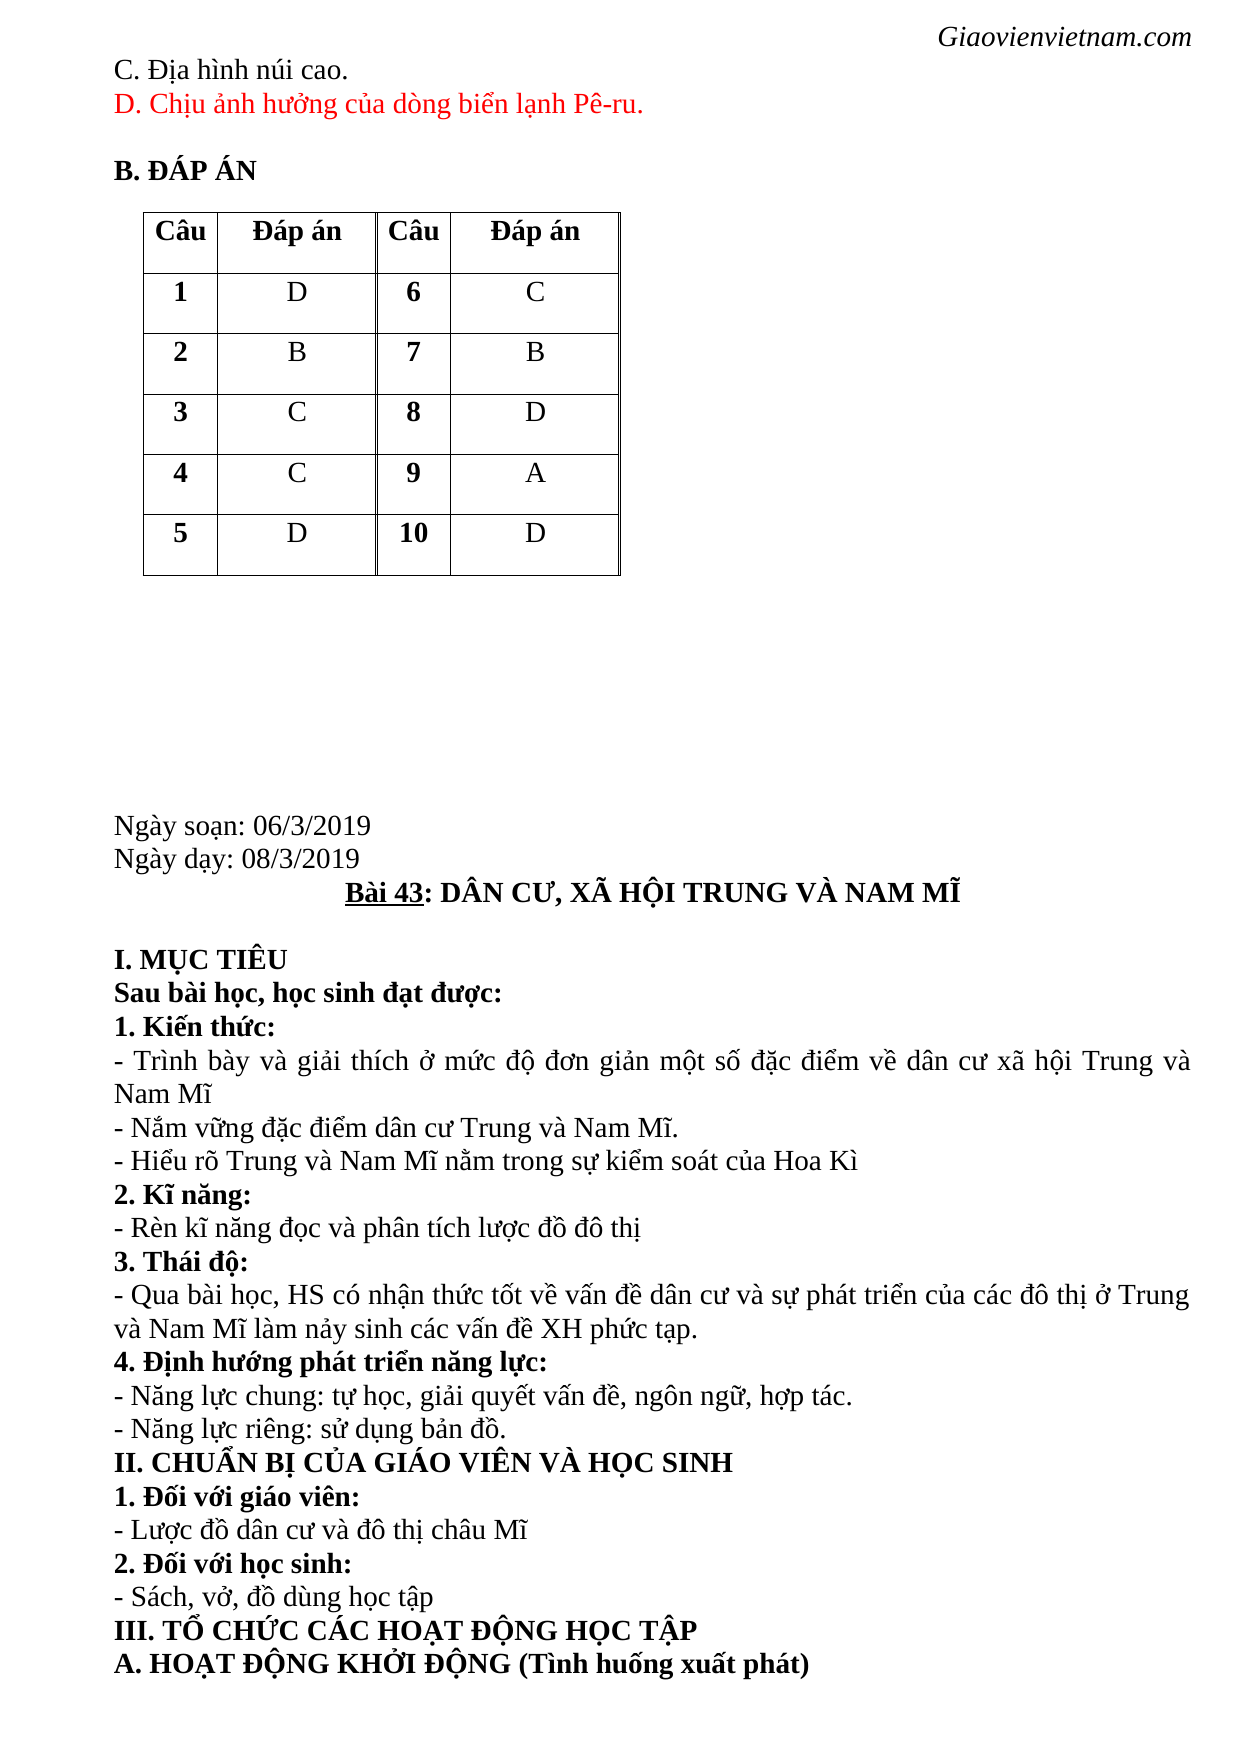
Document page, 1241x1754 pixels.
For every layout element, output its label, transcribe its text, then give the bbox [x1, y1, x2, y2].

text 2. Kĩ năng: [113, 1177, 1177, 1210]
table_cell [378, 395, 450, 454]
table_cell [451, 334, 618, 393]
text Sau bài học, học sinh đạt được: [113, 976, 1192, 1009]
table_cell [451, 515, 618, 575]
text I. MỤC TIÊU [113, 942, 1192, 976]
text - Trình bày và giải thích ở mức độ đơn giản một số đặc điểm về dân cư xã hội Trung và Nam Mĩ [113, 1043, 1192, 1110]
text Ngày dạy: 08/3/2019 [113, 841, 1192, 875]
text - Rèn kĩ năng đọc và phân tích lược đồ đô thị [113, 1210, 1192, 1244]
text 4. Định hướng phát triển năng lực: [113, 1344, 1192, 1378]
text - Qua bài học, HS có nhận thức tốt về vấn đề dân cư và sự phát triển của các đô thị ở Trung và Nam Mĩ làm nảy sinh các vấn đề XH phức tạp. [113, 1277, 1192, 1344]
text - Nắm vững đặc điểm dân cư Trung và Nam Mĩ. [113, 1110, 1192, 1143]
text - Lược đồ dân cư và đô thị châu Mĩ [113, 1512, 1192, 1546]
text - Hiểu rõ Trung và Nam Mĩ nằm trong sự kiểm soát của Hoa Kì [113, 1143, 1192, 1177]
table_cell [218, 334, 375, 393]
text C. Địa hình núi cao. [113, 52, 1192, 86]
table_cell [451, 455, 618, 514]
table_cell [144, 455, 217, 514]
text Bài 43: DÂN CƯ, XÃ HỘI TRUNG VÀ NAM MĨ [113, 875, 1192, 908]
text D. Chịu ảnh hưởng của dòng biển lạnh Pê-ru. [113, 86, 1192, 119]
text III. TỔ CHỨC CÁC HOẠT ĐỘNG HỌC TẬP [113, 1613, 1192, 1646]
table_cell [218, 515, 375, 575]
text 1. Kiến thức: [113, 1009, 1177, 1043]
text 1. Đối với giáo viên: [113, 1479, 1192, 1512]
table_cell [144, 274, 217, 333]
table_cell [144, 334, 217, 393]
text Ngày soạn: 06/3/2019 [113, 808, 1192, 841]
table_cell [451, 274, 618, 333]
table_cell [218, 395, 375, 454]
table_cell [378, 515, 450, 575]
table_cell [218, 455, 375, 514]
text - Sách, vở, đồ dùng học tập [113, 1579, 1192, 1613]
text - Năng lực chung: tự học, giải quyết vấn đề, ngôn ngữ, hợp tác. [113, 1378, 1192, 1412]
text B. ĐÁP ÁN [113, 153, 1192, 186]
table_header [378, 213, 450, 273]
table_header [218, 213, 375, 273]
text - Năng lực riêng: sử dụng bản đồ. [113, 1412, 1192, 1445]
text A. HOẠT ĐỘNG KHỞI ĐỘNG (Tình huống xuất phát) [113, 1646, 1192, 1680]
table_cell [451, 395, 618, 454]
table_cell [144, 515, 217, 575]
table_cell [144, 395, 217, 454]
text 3. Thái độ: [113, 1244, 1192, 1277]
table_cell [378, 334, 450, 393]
text 2. Đối với học sinh: [113, 1546, 1192, 1579]
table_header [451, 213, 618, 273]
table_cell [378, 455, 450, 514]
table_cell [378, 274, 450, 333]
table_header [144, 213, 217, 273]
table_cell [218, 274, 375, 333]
text II. CHUẨN BỊ CỦA GIÁO VIÊN VÀ HỌC SINH [113, 1445, 1192, 1479]
